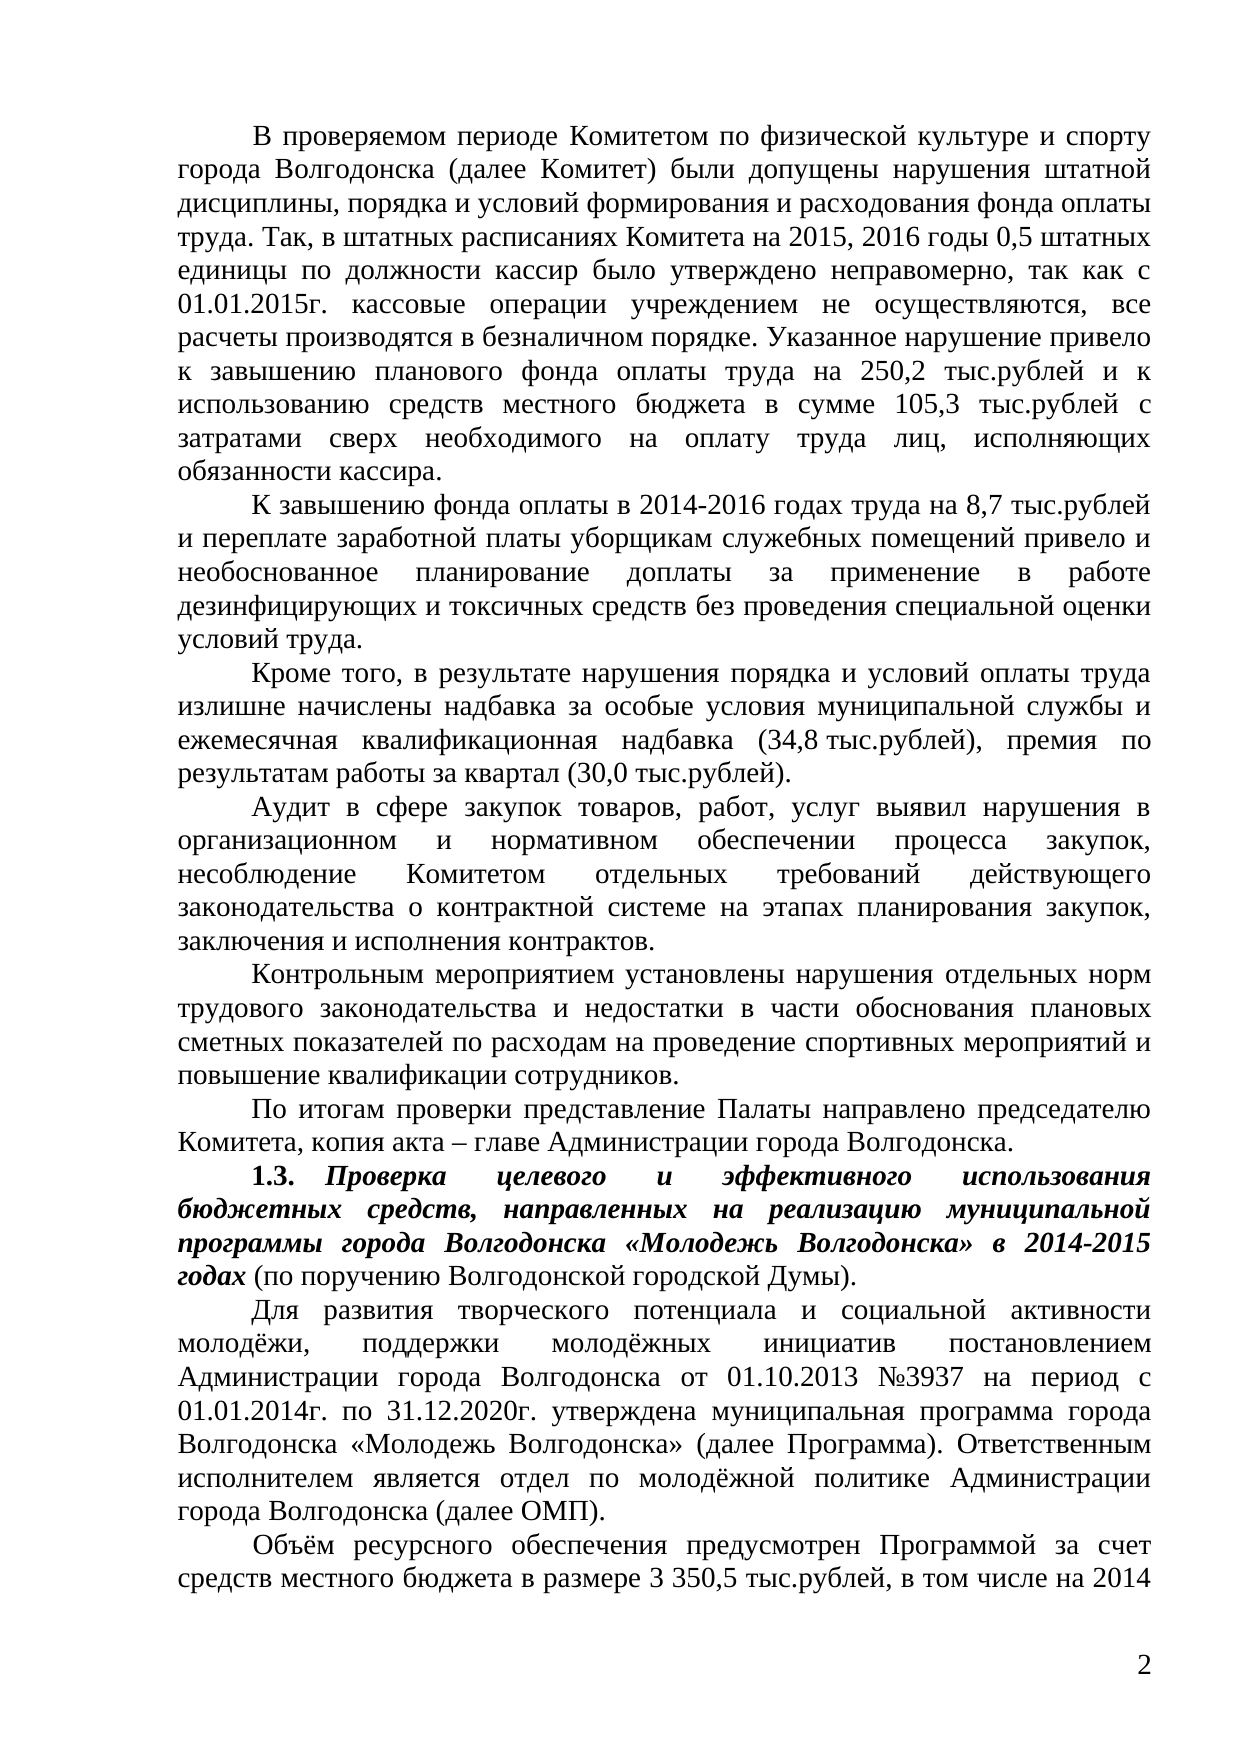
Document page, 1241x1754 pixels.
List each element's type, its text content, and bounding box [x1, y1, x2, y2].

text 1.3. Проверка целевого и эффективного использования бюджетных средств, направленных на реализацию муниципальной программы города Волгодонска «Молодежь Волгодонска» в 2014-2015 годах (по поручению Волгодонской городской Думы). [177, 1158, 1152, 1292]
text По итогам проверки представление Палаты направлено председателю Комитета, копия акта – главе Администрации города Волгодонска. [177, 1091, 1152, 1158]
text Кроме того, в результате нарушения порядка и условий оплаты труда излишне начислены надбавка за особые условия муниципальной службы и ежемесячная квалификационная надбавка (34,8 тыс.рублей), премия по результатам работы за квартал (30,0 тыс.рублей). [177, 655, 1152, 789]
text В проверяемом периоде Комитетом по физической культуре и спорту города Волгодонска (далее Комитет) были допущены нарушения штатной дисциплины, порядка и условий формирования и расходования фонда оплаты труда. Так, в штатных расписаниях Комитета на 2015, 2016 годы 0,5 штатных единицы по должности кассир было утверждено неправомерно, так как с 01.01.2015г. кассовые операции учреждением не осуществляются, все расчеты производятся в безналичном порядке. Указанное нарушение привело к завышению планового фонда оплаты труда на 250,2 тыс.рублей и к использованию средств местного бюджета в сумме 105,3 тыс.рублей с затратами сверх необходимого на оплату труда лиц, исполняющих обязанности кассира. [177, 118, 1152, 487]
text Для развития творческого потенциала и социальной активности молодёжи, поддержки молодёжных инициатив постановлением Администрации города Волгодонска от 01.10.2013 №3937 на период с 01.01.2014г. по 31.12.2020г. утверждена муниципальная программа города Волгодонска «Молодежь Волгодонска» (далее Программа). Ответственным исполнителем является отдел по молодёжной политике Администрации города Волгодонска (далее ОМП). [177, 1292, 1152, 1527]
text Аудит в сфере закупок товаров, работ, услуг выявил нарушения в организационном и нормативном обеспечении процесса закупок, несоблюдение Комитетом отдельных требований действующего законодательства о контрактной системе на этапах планирования закупок, заключения и исполнения контрактов. [177, 789, 1152, 957]
text К завышению фонда оплаты в 2014-2016 годах труда на 8,7 тыс.рублей и переплате заработной платы уборщикам служебных помещений привело и необоснованное планирование доплаты за применение в работе дезинфицирующих и токсичных средств без проведения специальной оценки условий труда. [177, 487, 1152, 655]
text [177, 1527, 1152, 1594]
text Контрольным мероприятием установлены нарушения отдельных норм трудового законодательства и недостатки в части обоснования плановых сметных показателей по расходам на проведение спортивных мероприятий и повышение квалификации сотрудников. [177, 957, 1152, 1091]
